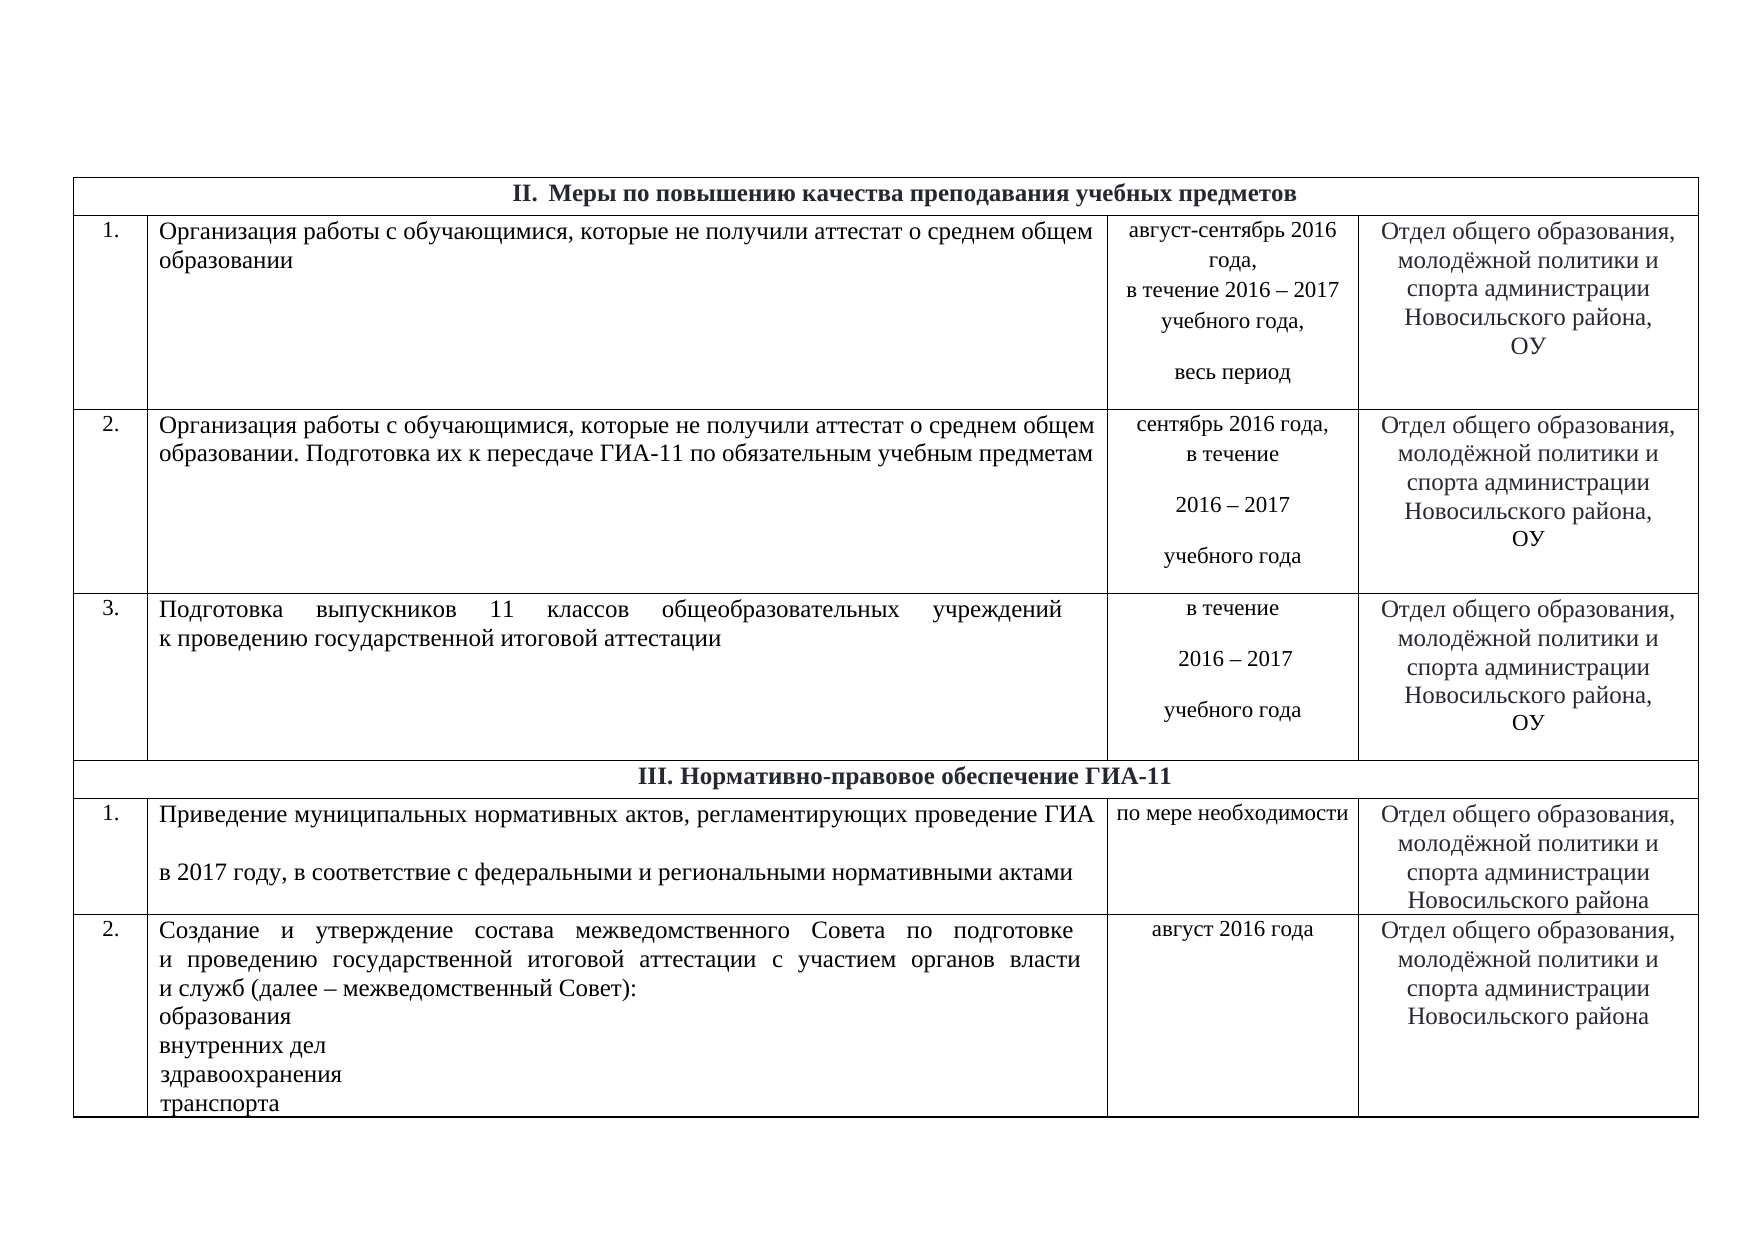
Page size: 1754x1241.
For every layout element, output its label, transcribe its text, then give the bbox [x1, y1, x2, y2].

table_cell 3. [74, 594, 147, 760]
table_cell август-сентябрь 2016 года, в течение 2016 – 2017 учебного года, весь период [1108, 216, 1358, 409]
table_cell в течение 2016 – 2017 учебного года [1108, 594, 1358, 760]
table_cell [148, 915, 1107, 1116]
table_cell Отдел общего образования, молодёжной политики и спорта администрации Новосильского района [1359, 799, 1698, 914]
table_cell 2. [74, 915, 147, 1116]
table_cell 2. [74, 410, 147, 593]
table_cell Нормативно-правовое обеспечение ГИА-11 [74, 761, 1698, 798]
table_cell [1359, 915, 1698, 1116]
table_cell 1. [74, 799, 147, 914]
table_cell Меры по повышению качества преподавания учебных предметов [74, 178, 1698, 215]
table_cell Приведение муниципальных нормативных актов, регламентирующих проведение ГИА в 2017 году, в соответствие с федеральными и региональными нормативными актами [148, 799, 1107, 914]
table_cell 1. [74, 216, 147, 409]
table_cell Отдел общего образования, молодёжной политики и спорта администрации Новосильского района, ОУ [1359, 216, 1698, 409]
table_cell Отдел общего образования, молодёжной политики и спорта администрации Новосильского района, ОУ [1359, 594, 1698, 760]
table_cell Организация работы с обучающимися, которые не получили аттестат о среднем общем образовании [148, 216, 1107, 409]
table_cell Подготовка выпускников 11 классов общеобразовательных учреждений к проведению государственной итоговой аттестации [148, 594, 1107, 760]
table_cell Организация работы с обучающимися, которые не получили аттестат о среднем общем образовании. Подготовка их к пересдаче ГИА-11 по обязательным учебным предметам [148, 410, 1107, 593]
table_cell по мере необходимости [1108, 799, 1358, 914]
table_cell Отдел общего образования, молодёжной политики и спорта администрации Новосильского района, ОУ [1359, 410, 1698, 593]
table_cell сентябрь 2016 года, в течение 2016 – 2017 учебного года [1108, 410, 1358, 593]
table_cell август 2016 года [1108, 915, 1358, 1116]
